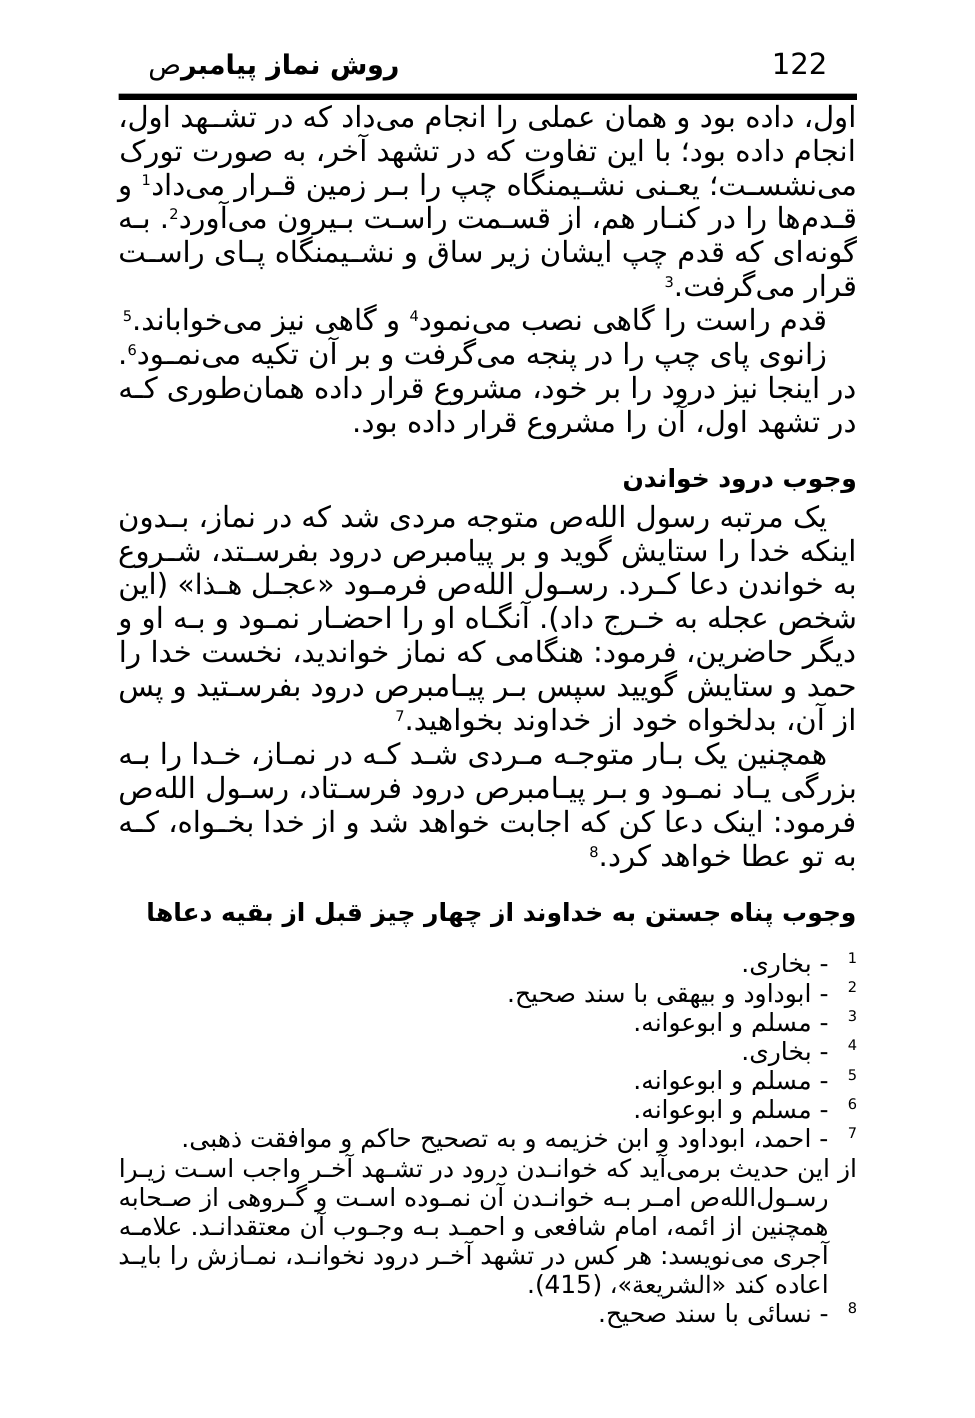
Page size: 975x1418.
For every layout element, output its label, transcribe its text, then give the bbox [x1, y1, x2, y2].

text یک مرتبه رسول الله‌ص متوجه مردی شد که در نماز، بدون اینکه خدا را ستایش گوید و بر پیامبر‌ص درود بفرستد، شروع به خواندن دعا کرد. رسول الله‌ص فرمود «عجل هذا» (این شخص عجله به خرج داد). آنگاه او را احضار نمود و به او و دیگر حاضرین، فرمود: هنگامی که نماز خواندید، نخست خدا را حمد و ستایش گویید سپس بر پیامبر‌ص درود بفرستید و پس از آن، بدلخواه خود از خداوند بخواهید. [118, 500, 857, 738]
text زانوی پای چپ را در پنجه می‌گرفت و بر آن تکیه می‌نمود. در اینجا نیز درود را بر خود، مشروع قرار داده همان‌طوری که در تشهد اول، آن را مشروع قرار داده بود. [118, 338, 857, 439]
text وجوب پناه جستن به خداوند از چهار چیز قبل از بقیه دعاها [118, 898, 857, 928]
text قدم راست را گاهی نصب می‌نمود و گاهی نیز می‌خواباند. [118, 304, 857, 338]
text وجوب درود خواندن [118, 464, 857, 494]
text رسول الله‌ص، پس از اتمام رکعت چهارم برای تشهد آخر، می‌نشست و برای آن، همان دستوری را می‌داد که برای تشهد اول، داده بود و همان عملی را انجام می‌داد که در تشهد اول، انجام داده بود؛ با این تفاوت که در تشهد آخر، به صورت تورک می‌نشست؛ یعنی نشیمنگاه چپ را بر زمین قرار می‌داد و قدم‌ها را در کنار هم، از قسمت راست بیرون می‌آورد. به گونه‌ای که قدم چپ ایشان زیر ساق و نشیمنگاه پای راست قرار می‌گرفت. [118, 100, 857, 304]
text همچنین یک بار متوجه مردی شد که در نماز، خدا را به بزرگی یاد نمود و بر پیامبر‌ص درود فرستاد، رسول الله‌ص فرمود: اینک دعا کن که اجابت خواهد شد و از خدا بخواه، که به تو عطا خواهد کرد. [118, 738, 857, 873]
